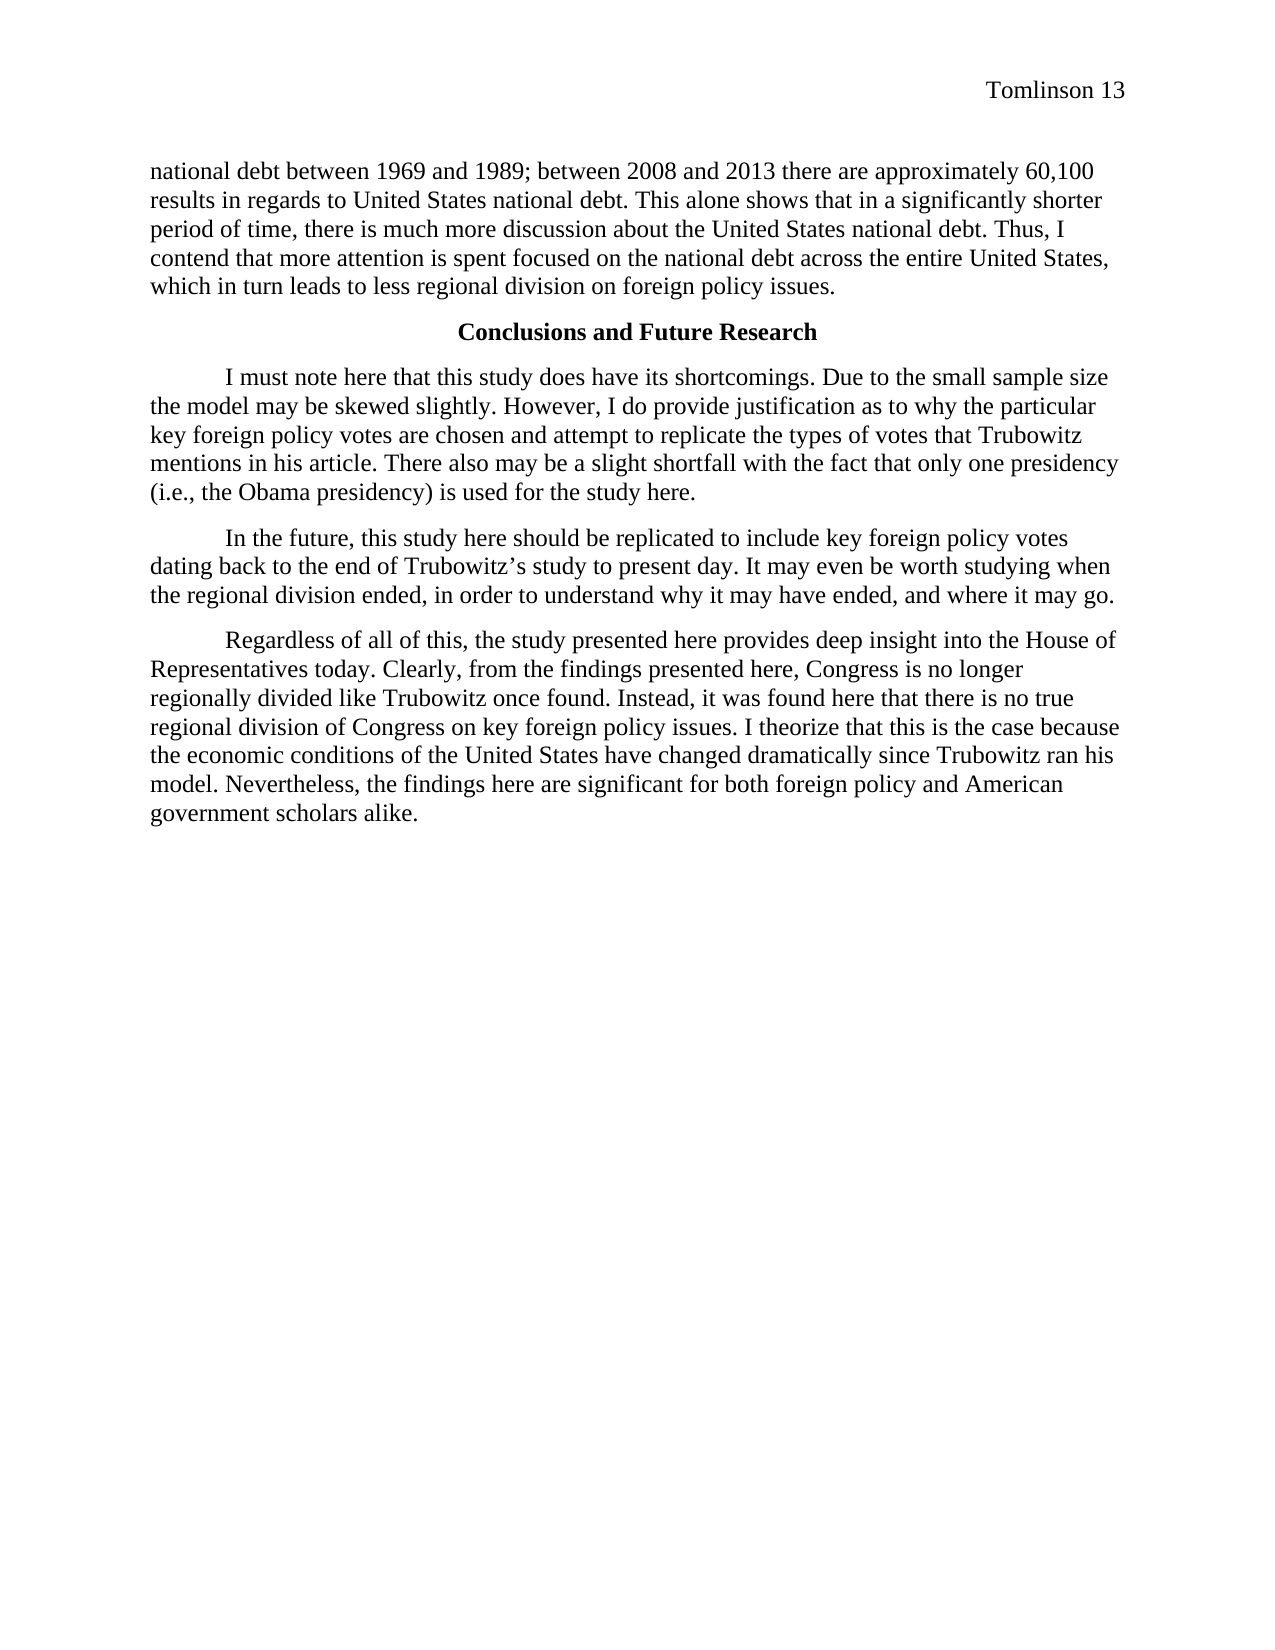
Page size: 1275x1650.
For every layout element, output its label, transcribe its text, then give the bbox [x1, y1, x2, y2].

text I must note here that this study does have its shortcomings. Due to the small sample size the model may be skewed slightly. However, I do provide justification as to why the particular key foreign policy votes are chosen and attempt to replicate the types of votes that Trubowitz mentions in his article. There also may be a slight shortfall with the fact that only one presidency (i.e., the Obama presidency) is used for the study here. [150, 362, 1125, 506]
text Regardless of all of this, the study presented here provides deep insight into the House of Representatives today. Clearly, from the findings presented here, Congress is no longer regionally divided like Trubowitz once found. Instead, it was found here that there is no true regional division of Congress on key foreign policy issues. I theorize that this is the case because the economic conditions of the United States have changed dramatically since Trubowitz ran his model. Nevertheless, the findings here are significant for both foreign policy and American government scholars alike. [150, 626, 1125, 827]
text Conclusions and Future Research [150, 317, 1125, 346]
text In the future, this study here should be replicated to include key foreign policy votes dating back to the end of Trubowitz’s study to present day. It may even be worth studying when the regional division ended, in order to understand why it may have ended, and where it may go. [150, 523, 1125, 609]
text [150, 156, 1125, 300]
